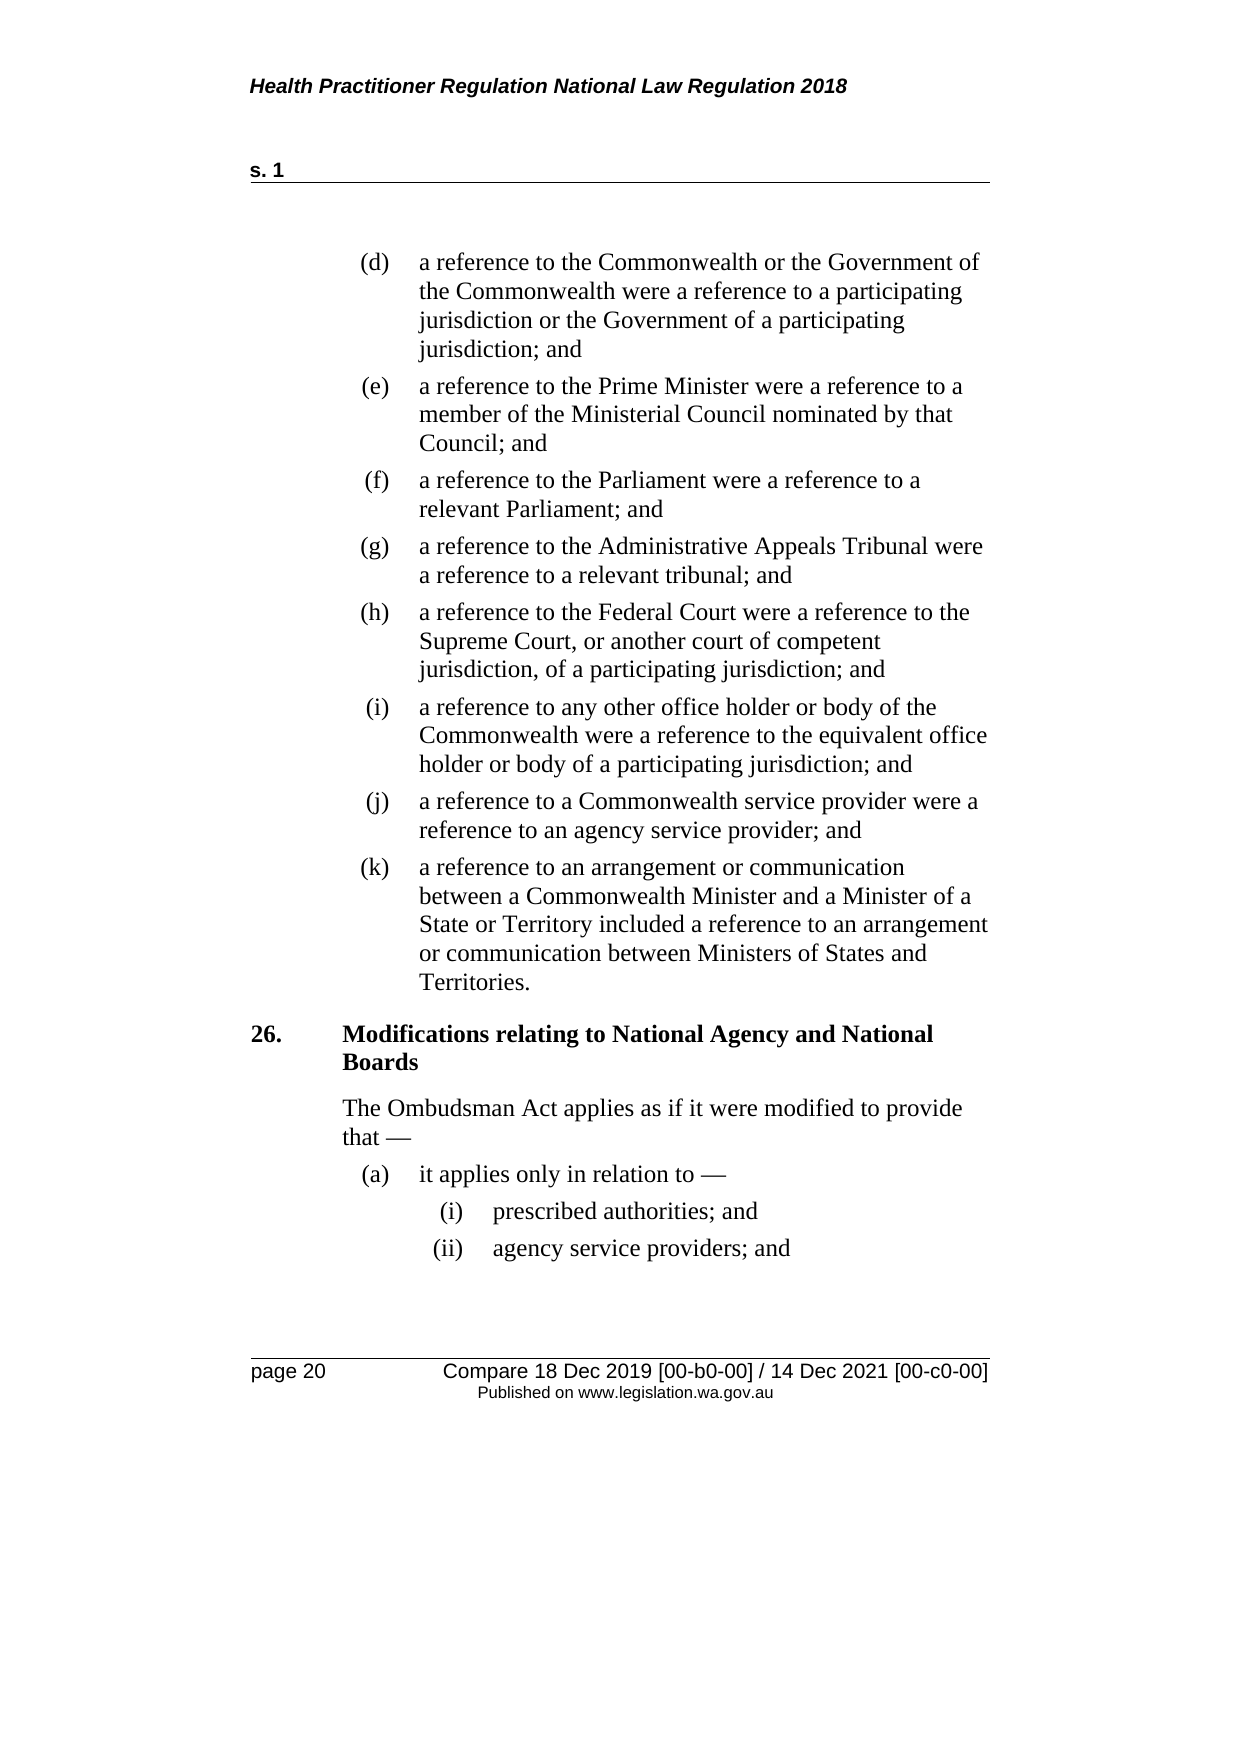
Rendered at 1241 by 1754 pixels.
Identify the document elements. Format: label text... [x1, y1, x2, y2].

text (h) a reference to the Federal Court were a reference to the Supreme Court, or another court of competent jurisdiction, of a participating jurisdiction; and [251, 597, 990, 683]
text (ii) agency service providers; and [251, 1233, 990, 1262]
text (d) a reference to the Commonwealth or the Government of the Commonwealth were a reference to a participating jurisdiction or the Government of a participating jurisdiction; and [251, 247, 990, 362]
subtitle 26. Modifications relating to National Agency and National Boards [251, 1019, 990, 1076]
text (f) a reference to the Parliament were a reference to a relevant Parliament; and [251, 465, 990, 523]
text (a) it applies only in relation to — [251, 1159, 990, 1187]
text (i) prescribed authorities; and [251, 1196, 990, 1224]
text (j) a reference to a Commonwealth service provider were a reference to an agency service provider; and [251, 786, 990, 844]
text (g) a reference to the Administrative Appeals Tribunal were a reference to a relevant tribunal; and [251, 531, 990, 589]
text (i) a reference to any other office holder or body of the Commonwealth were a reference to the equivalent office holder or body of a participating jurisdiction; and [251, 692, 990, 778]
text (e) a reference to the Prime Minister were a reference to a member of the Ministerial Council nominated by that Council; and [251, 371, 990, 457]
text The Ombudsman Act applies as if it were modified to provide that — [251, 1093, 990, 1150]
text (k) a reference to an arrangement or communication between a Commonwealth Minister and a Minister of a State or Territory included a reference to an arrangement or communication between Ministers of States and Territories. [251, 852, 990, 996]
